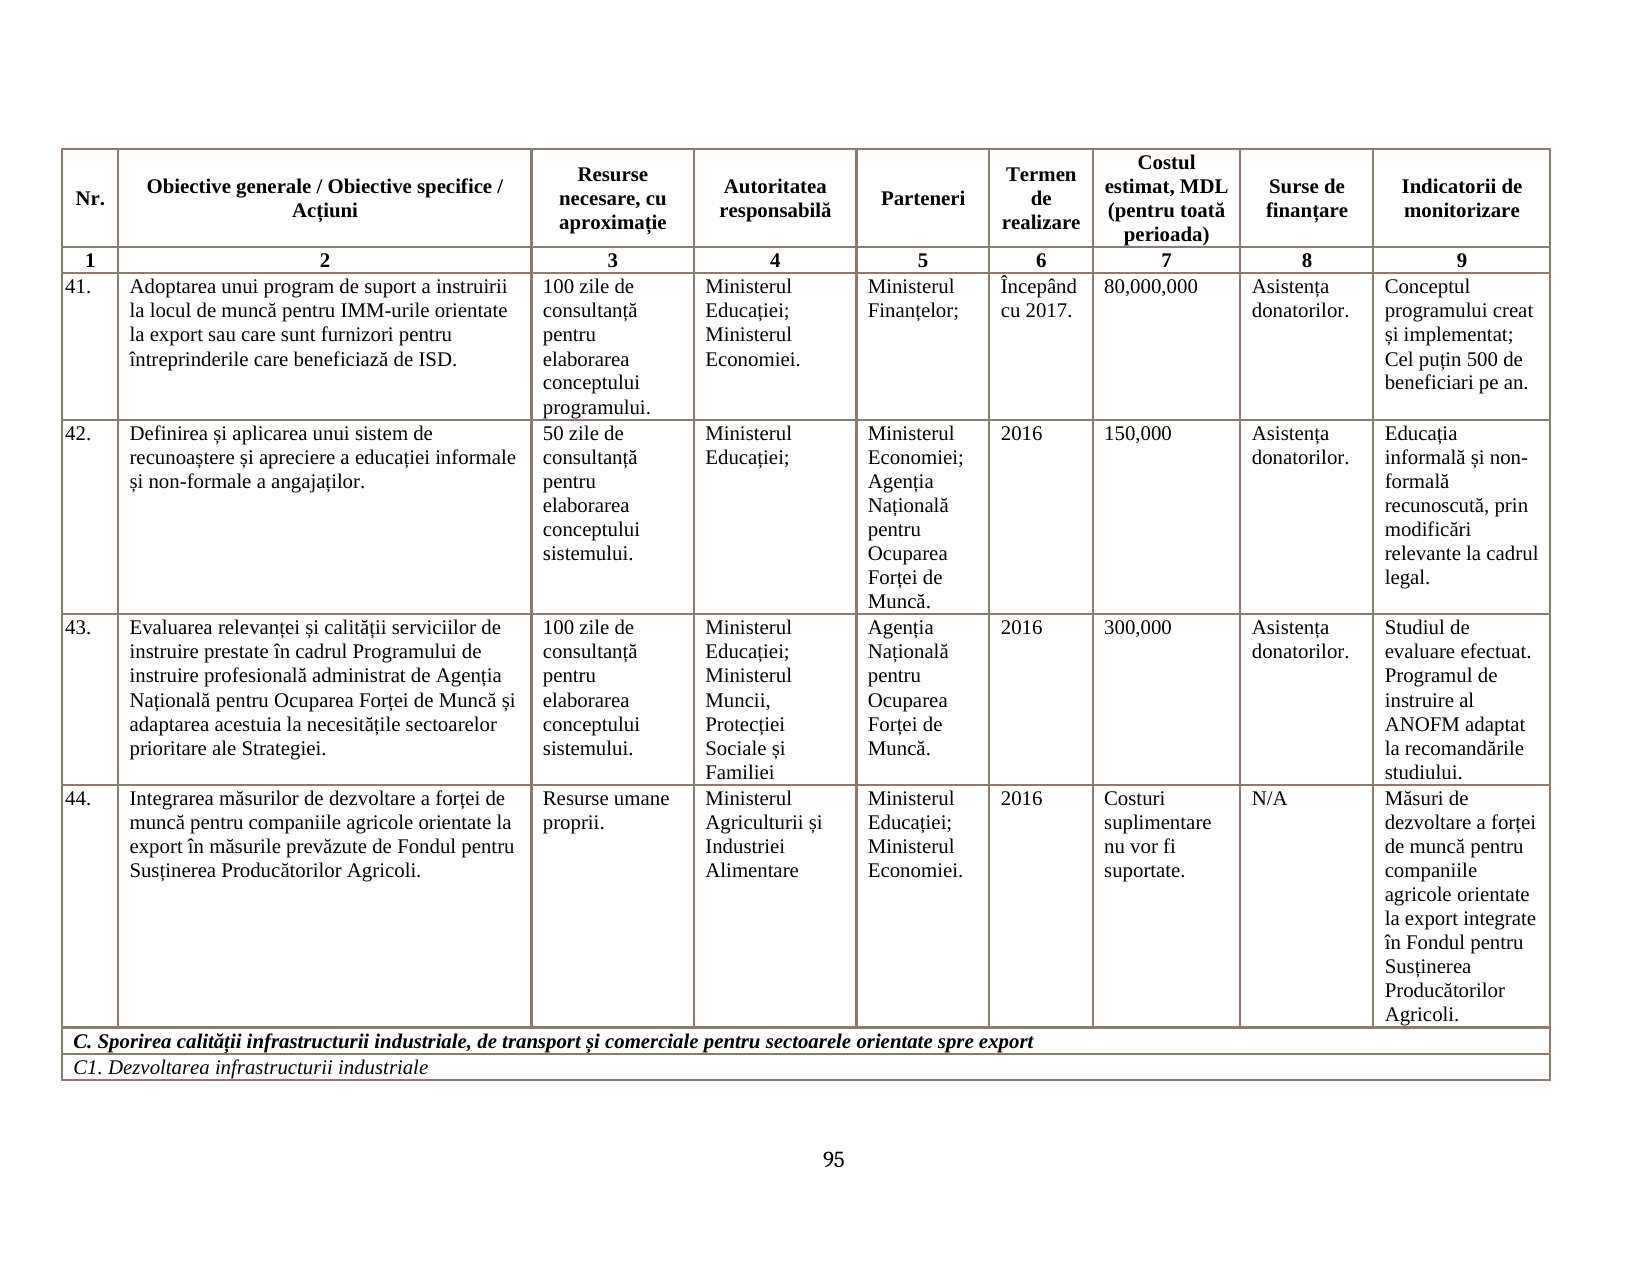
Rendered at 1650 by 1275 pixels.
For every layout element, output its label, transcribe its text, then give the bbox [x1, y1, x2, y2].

table_cell 3 [533, 248, 693, 272]
table_cell 150,000 [1094, 421, 1239, 613]
table_header Autoritatea responsabilă [695, 150, 855, 246]
table_cell 50 zile de consultanță pentru elaborarea conceptului sistemului. [533, 421, 693, 613]
table_cell Resurse umane proprii. [533, 786, 693, 1026]
table_cell Studiul de evaluare efectuat. Programul de instruire al ANOFM adaptat la recomandările studiului. [1374, 615, 1549, 784]
table_cell Ministerul Economiei; Agenția Națională pentru Ocuparea Forței de Muncă. [858, 421, 988, 613]
table_cell 100 zile de consultanță pentru elaborarea conceptului programului. [533, 274, 693, 419]
table_cell Începând cu 2017. [990, 274, 1092, 419]
table_cell 9 [1374, 248, 1549, 272]
table_cell 1 [63, 248, 117, 272]
table_cell 6 [990, 248, 1092, 272]
table_cell Asistența donatorilor. [1241, 274, 1372, 419]
table_header Nr. [63, 150, 117, 246]
table_cell 8 [1241, 248, 1372, 272]
table_cell N/A [1241, 786, 1372, 1026]
table_cell Ministerul Agriculturii și Industriei Alimentare [695, 786, 855, 1026]
table_cell Ministerul Educației; Ministerul Economiei. [858, 786, 988, 1026]
table_header Parteneri [858, 150, 988, 246]
table_cell 4 [695, 248, 855, 272]
table_cell Adoptarea unui program de suport a instruirii la locul de muncă pentru IMM-urile orientate la export sau care sunt furnizori pentru întreprinderile care beneficiază de ISD. [119, 274, 530, 419]
table_cell Costuri suplimentare nu vor fi suportate. [1094, 786, 1239, 1026]
table_cell 300,000 [1094, 615, 1239, 784]
table_cell Integrarea măsurilor de dezvoltare a forței de muncă pentru companiile agricole orientate la export în măsurile prevăzute de Fondul pentru Susținerea Producătorilor Agricoli. [119, 786, 530, 1026]
table_cell Ministerul Educației; Ministerul Muncii, Protecției Sociale și Familiei [695, 615, 855, 784]
table_header Surse de finanțare [1241, 150, 1372, 246]
table_header Resurse necesare, cu aproximație [533, 150, 693, 246]
table_cell Asistența donatorilor. [1241, 421, 1372, 613]
table_cell Agenția Națională pentru Ocuparea Forței de Muncă. [858, 615, 988, 784]
table_cell [63, 421, 117, 613]
table_cell Conceptul programului creat și implementat; Cel puțin 500 de beneficiari pe an. [1374, 274, 1549, 419]
table_cell Evaluarea relevanței și calității serviciilor de instruire prestate în cadrul Programului de instruire profesională administrat de Agenția Națională pentru Ocuparea Forței de Muncă și adaptarea acestuia la necesitățile sectoarelor prioritare ale Strategiei. [119, 615, 530, 784]
table_cell Ministerul Finanțelor; [858, 274, 988, 419]
table_header Costul estimat, MDL (pentru toată perioada) [1094, 150, 1239, 246]
table_cell 100 zile de consultanță pentru elaborarea conceptului sistemului. [533, 615, 693, 784]
table_cell [63, 786, 117, 1026]
table_cell [63, 274, 117, 419]
table_cell [63, 615, 117, 784]
table_header Indicatorii de monitorizare [1374, 150, 1549, 246]
table_cell C. Sporirea calității infrastructurii industriale, de transport și comerciale pentru sectoarele orientate spre export [63, 1029, 1549, 1053]
table_cell 7 [1094, 248, 1239, 272]
table_cell 2016 [990, 421, 1092, 613]
table_cell Ministerul Educației; Ministerul Economiei. [695, 274, 855, 419]
table_cell 80,000,000 [1094, 274, 1239, 419]
table_cell 5 [858, 248, 988, 272]
table_cell 2016 [990, 786, 1092, 1026]
table_cell Educația informală și non-formală recunoscută, prin modificări relevante la cadrul legal. [1374, 421, 1549, 613]
table_cell 2016 [990, 615, 1092, 784]
table_cell C1. Dezvoltarea infrastructurii industriale [63, 1055, 1549, 1079]
table_cell Definirea și aplicarea unui sistem de recunoaștere și apreciere a educației informale și non-formale a angajaților. [119, 421, 530, 613]
table_cell Asistența donatorilor. [1241, 615, 1372, 784]
table_header Termen de realizare [990, 150, 1092, 246]
table_cell 2 [119, 248, 530, 272]
table_cell Ministerul Educației; [695, 421, 855, 613]
table_cell Măsuri de dezvoltare a forței de muncă pentru companiile agricole orientate la export integrate în Fondul pentru Susținerea Producătorilor Agricoli. [1374, 786, 1549, 1026]
table_header Obiective generale / Obiective specifice / Acțiuni [119, 150, 530, 246]
